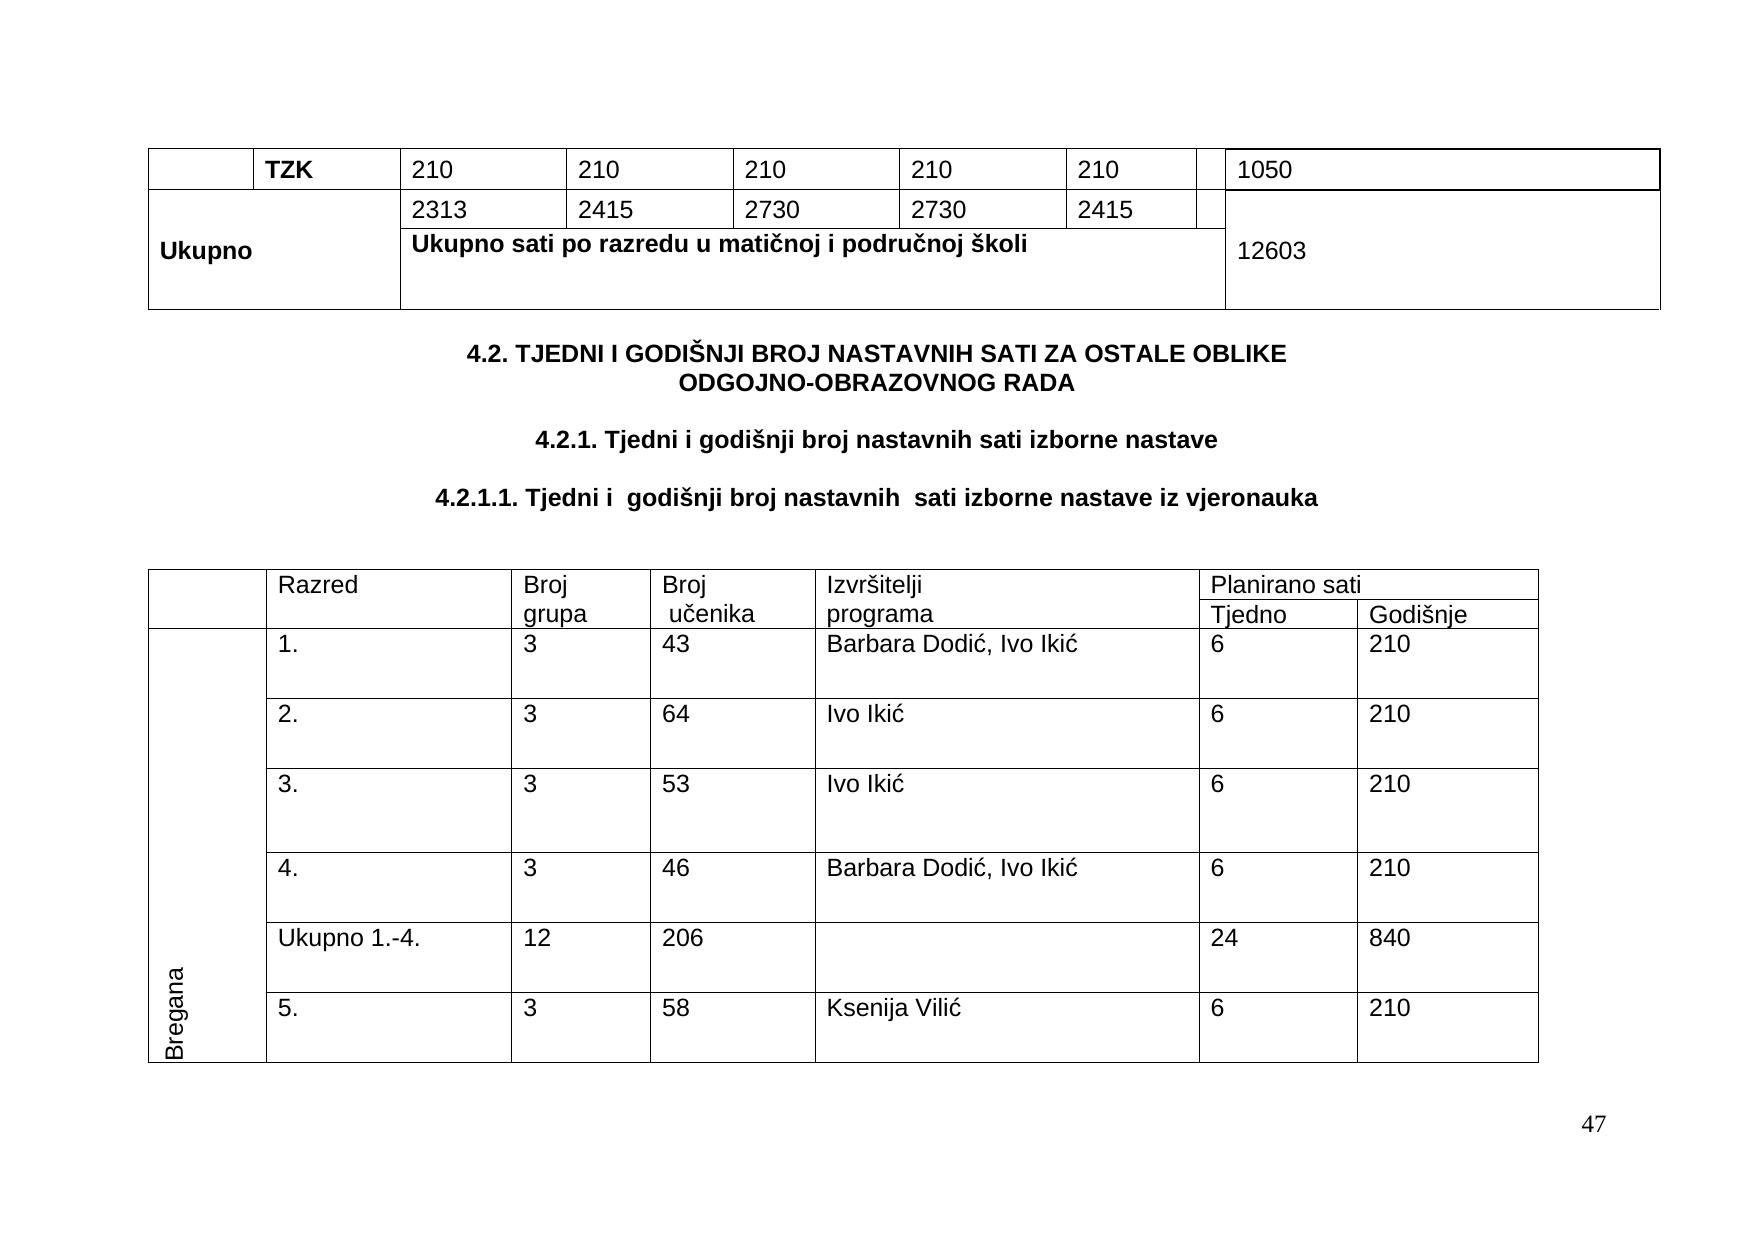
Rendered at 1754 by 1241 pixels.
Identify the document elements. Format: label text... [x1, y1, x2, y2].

subtitle 4.2.1.1. Tjedni i godišnji broj nastavnih sati izborne nastave iz vjeronauka [148, 482, 1606, 511]
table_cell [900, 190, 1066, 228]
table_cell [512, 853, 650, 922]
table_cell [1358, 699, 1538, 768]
subtitle 4.2. TJEDNI I GODIŠNJI BROJ NASTAVNIH SATI ZA OSTALE OBLIKE [148, 339, 1606, 367]
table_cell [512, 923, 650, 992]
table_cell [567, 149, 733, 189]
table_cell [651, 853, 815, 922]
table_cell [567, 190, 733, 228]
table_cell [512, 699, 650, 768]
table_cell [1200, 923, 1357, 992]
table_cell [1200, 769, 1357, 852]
subtitle 4.2.1. Tjedni i godišnji broj nastavnih sati izborne nastave [148, 425, 1606, 454]
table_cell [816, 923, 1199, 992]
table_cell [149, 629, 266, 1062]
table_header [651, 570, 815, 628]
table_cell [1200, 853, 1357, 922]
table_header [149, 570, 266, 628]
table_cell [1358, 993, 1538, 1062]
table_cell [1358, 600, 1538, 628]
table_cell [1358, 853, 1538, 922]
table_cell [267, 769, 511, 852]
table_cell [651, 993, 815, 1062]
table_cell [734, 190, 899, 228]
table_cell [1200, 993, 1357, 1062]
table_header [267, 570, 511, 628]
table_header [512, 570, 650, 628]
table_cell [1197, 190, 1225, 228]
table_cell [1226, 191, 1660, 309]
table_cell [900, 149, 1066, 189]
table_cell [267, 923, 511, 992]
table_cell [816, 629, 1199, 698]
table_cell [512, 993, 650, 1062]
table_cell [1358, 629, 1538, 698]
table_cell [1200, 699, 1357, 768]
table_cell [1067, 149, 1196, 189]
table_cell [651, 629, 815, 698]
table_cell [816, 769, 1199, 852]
subtitle ODGOJNO-OBRAZOVNOG RADA [148, 367, 1606, 396]
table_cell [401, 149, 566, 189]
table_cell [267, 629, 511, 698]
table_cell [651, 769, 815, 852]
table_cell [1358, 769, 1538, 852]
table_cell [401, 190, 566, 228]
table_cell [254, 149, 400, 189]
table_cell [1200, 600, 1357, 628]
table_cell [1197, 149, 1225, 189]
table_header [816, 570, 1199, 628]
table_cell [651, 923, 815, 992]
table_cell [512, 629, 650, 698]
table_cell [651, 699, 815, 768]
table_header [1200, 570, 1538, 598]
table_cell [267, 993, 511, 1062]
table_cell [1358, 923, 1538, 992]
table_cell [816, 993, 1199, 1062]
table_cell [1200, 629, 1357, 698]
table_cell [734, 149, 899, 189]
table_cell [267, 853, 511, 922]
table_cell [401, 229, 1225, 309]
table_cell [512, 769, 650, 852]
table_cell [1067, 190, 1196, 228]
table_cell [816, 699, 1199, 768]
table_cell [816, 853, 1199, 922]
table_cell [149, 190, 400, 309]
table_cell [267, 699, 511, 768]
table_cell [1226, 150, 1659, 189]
